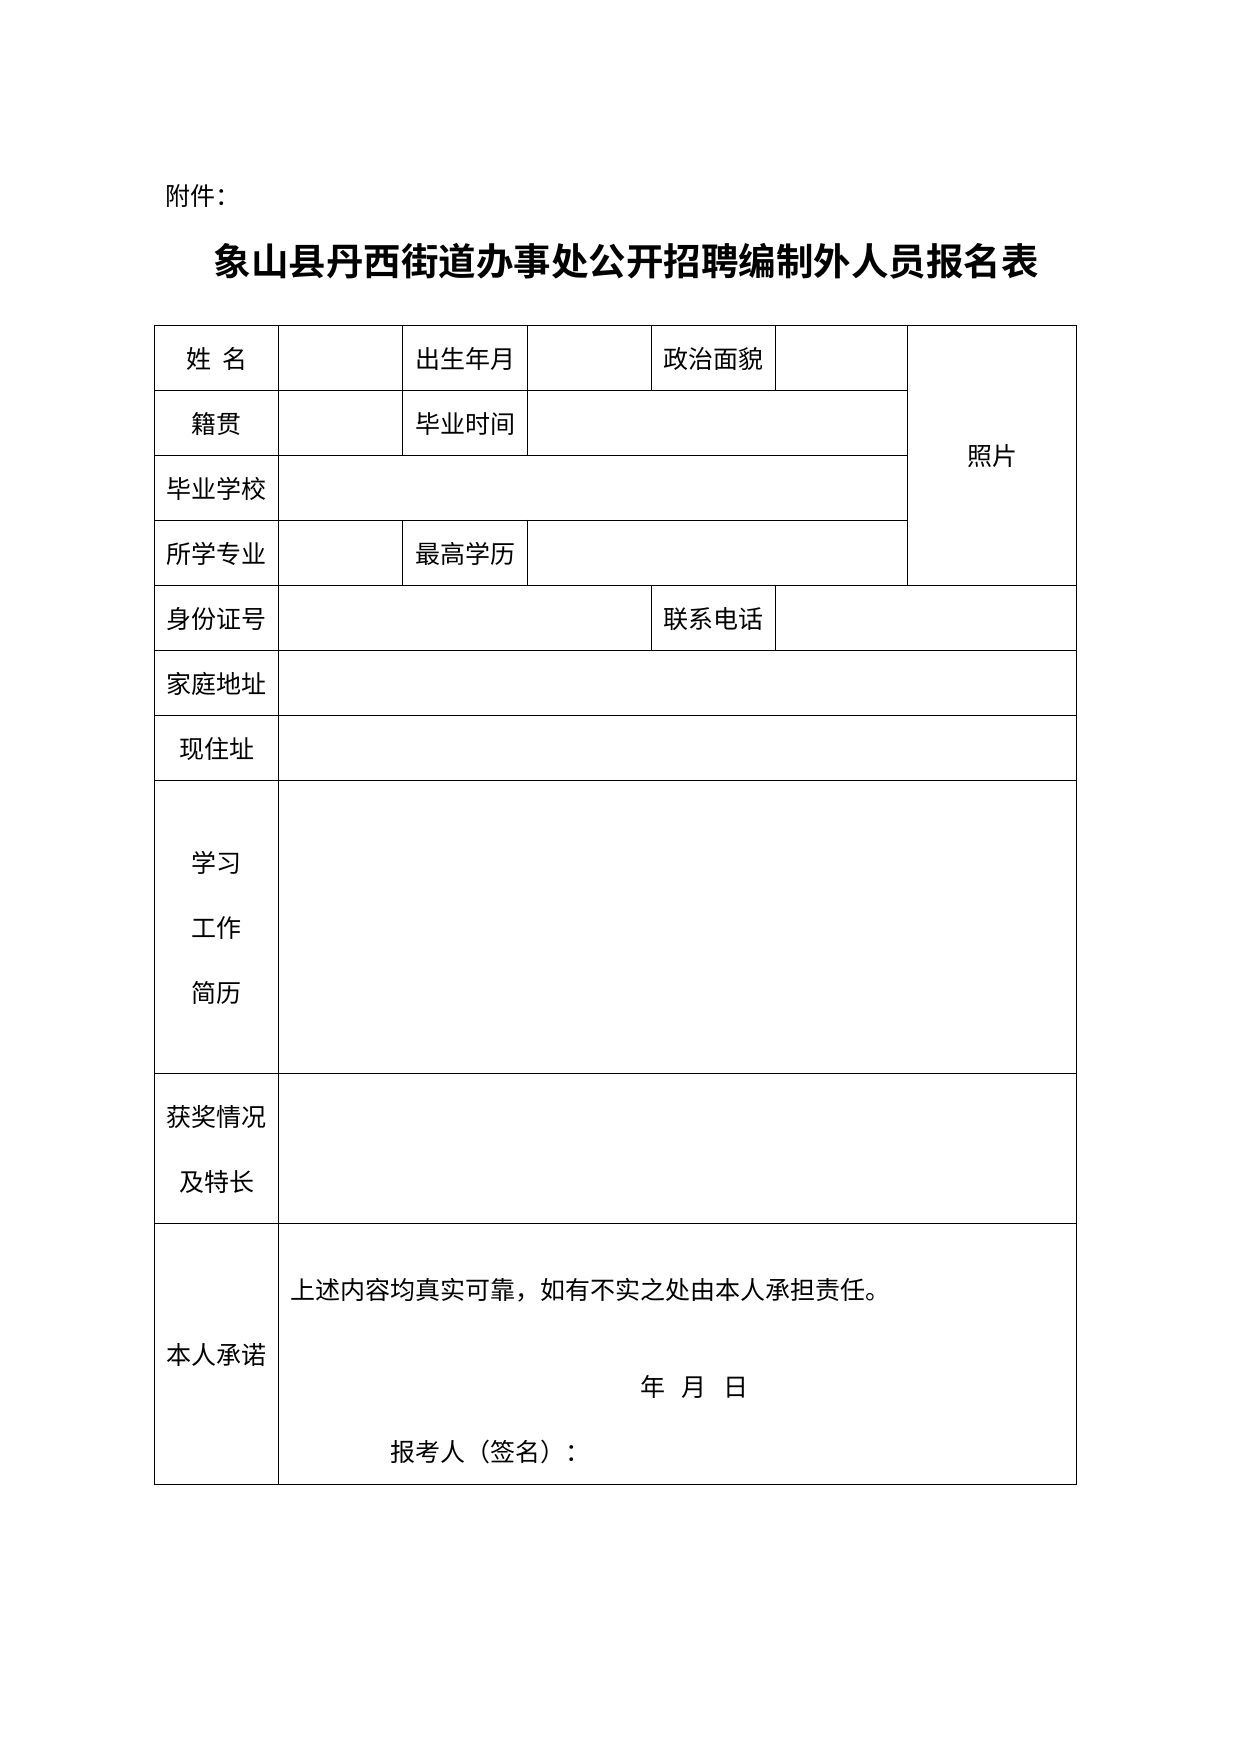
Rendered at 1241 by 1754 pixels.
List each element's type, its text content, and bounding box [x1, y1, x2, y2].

table_cell 籍贯 [155, 391, 278, 454]
table_cell [279, 781, 1076, 1073]
table_cell 学习 工作 简历 [155, 781, 278, 1073]
table_cell 现住址 [155, 716, 278, 779]
text 附件： [165, 162, 1087, 227]
table_cell 联系电话 [652, 586, 775, 649]
table_header [279, 326, 402, 389]
table_cell 最高学历 [403, 521, 527, 584]
table_cell [279, 586, 651, 649]
table_header [528, 326, 651, 389]
table_cell 毕业学校 [155, 456, 278, 519]
table_cell 身份证号 [155, 586, 278, 649]
table_cell [528, 521, 907, 584]
table_cell 毕业时间 [403, 391, 527, 454]
table_cell [279, 456, 907, 519]
table_cell [776, 586, 1076, 649]
table_cell 获奖情况及特长 [155, 1074, 278, 1222]
table_cell 本人承诺 [155, 1224, 278, 1483]
table_cell [528, 391, 907, 454]
text 象山县丹西街道办事处公开招聘编制外人员报名表 [165, 227, 1087, 292]
table_cell 家庭地址 [155, 651, 278, 714]
table_header [776, 326, 907, 389]
table_header 姓 名 [155, 326, 278, 389]
table_header 照片 [908, 326, 1076, 584]
table_header 政治面貌 [652, 326, 775, 389]
table_header 出生年月 [403, 326, 527, 389]
table_cell 所学专业 [155, 521, 278, 584]
table_cell [279, 391, 402, 454]
table_cell [279, 651, 1076, 714]
table_cell [279, 1074, 1076, 1222]
table_cell 上述内容均真实可靠，如有不实之处由本人承担责任。 年 月 日 报考人（签名）： [279, 1224, 1076, 1483]
table_cell [279, 716, 1076, 779]
table_cell [279, 521, 402, 584]
